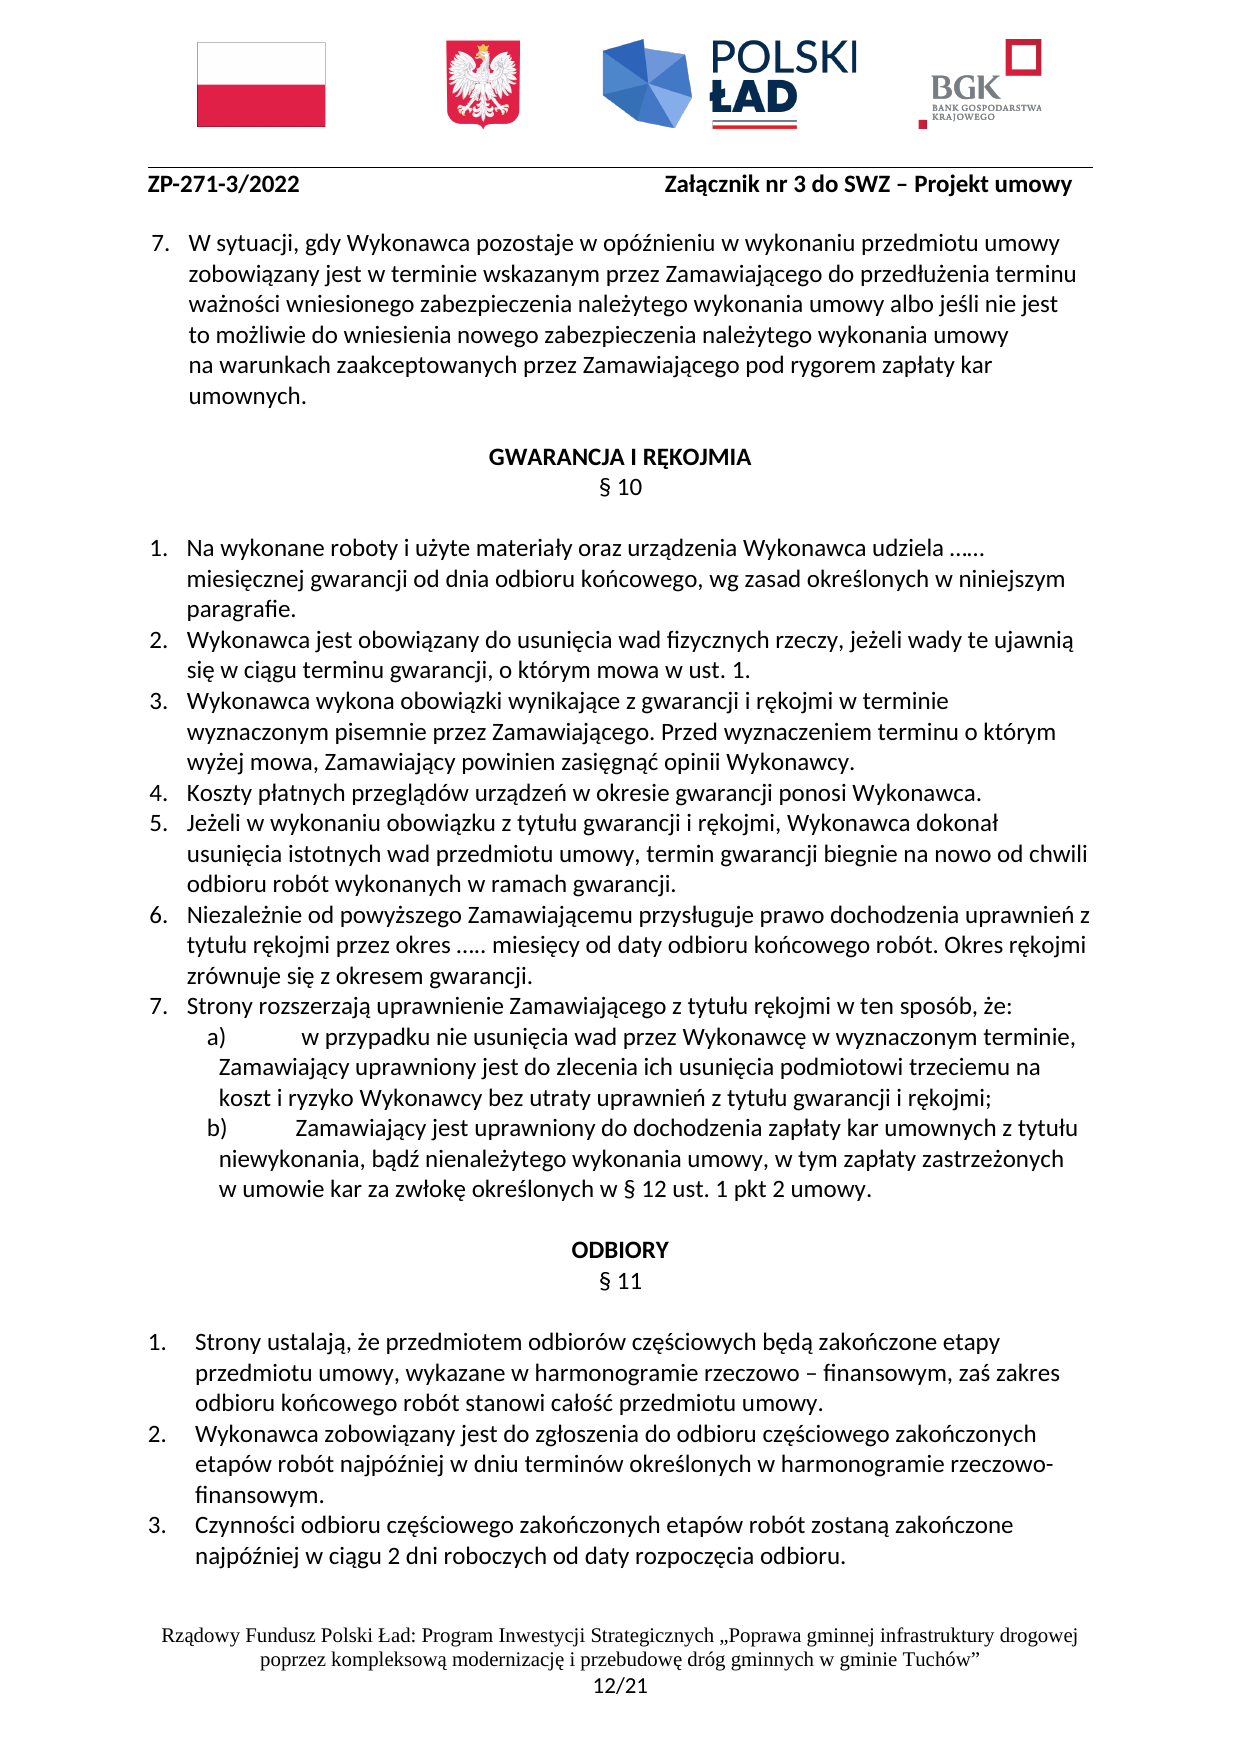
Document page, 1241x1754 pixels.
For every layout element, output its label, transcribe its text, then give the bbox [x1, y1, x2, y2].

list Strony ustalają, że przedmiotem odbiorów częściowych będą zakończone etapy przedmiotu umowy, wykazane w harmonogramie rzeczowo – finansowym, zaś zakres odbioru końcowego robót stanowi całość przedmiotu umowy. [148, 1326, 1093, 1418]
list Zamawiający jest uprawniony do dochodzenia zapłaty kar umownych z tytułu niewykonania, bądź nienależytego wykonania umowy, w tym zapłaty zastrzeżonych w umowie kar za zwłokę określonych w § 12 ust. 1 pkt 2 umowy. [207, 1112, 1093, 1204]
list W sytuacji, gdy Wykonawca pozostaje w opóźnieniu w wykonaniu przedmiotu umowy zobowiązany jest w terminie wskazanym przez Zamawiającego do przedłużenia terminu ważności wniesionego zabezpieczenia należytego wykonania umowy albo jeśli nie jest to możliwie do wniesienia nowego zabezpieczenia należytego wykonania umowy na warunkach zaakceptowanych przez Zamawiającego pod rygorem zapłaty kar umownych. [151, 227, 1093, 411]
list Czynności odbioru częściowego zakończonych etapów robót zostaną zakończone najpóźniej w ciągu 2 dni roboczych od daty rozpoczęcia odbioru. [148, 1509, 1093, 1570]
list Wykonawca zobowiązany jest do zgłoszenia do odbioru częściowego zakończonych etapów robót najpóźniej w dniu terminów określonych w harmonogramie rzeczowo-finansowym. [148, 1418, 1093, 1509]
picture [602, 39, 857, 129]
list Koszty płatnych przeglądów urządzeń w okresie gwarancji ponosi Wykonawca. [149, 777, 1093, 807]
picture [193, 39, 329, 130]
text § 10 [148, 472, 1093, 502]
picture [918, 39, 1042, 129]
list Wykonawca jest obowiązany do usunięcia wad fizycznych rzeczy, jeżeli wady te ujawnią się w ciągu terminu gwarancji, o którym mowa w ust. 1. [149, 624, 1093, 685]
list Jeżeli w wykonaniu obowiązku z tytułu gwarancji i rękojmi, Wykonawca dokonał usunięcia istotnych wad przedmiotu umowy, termin gwarancji biegnie na nowo od chwili odbioru robót wykonanych w ramach gwarancji. [149, 807, 1093, 899]
list Strony rozszerzają uprawnienie Zamawiającego z tytułu rękojmi w ten sposób, że: [149, 990, 1093, 1021]
text § 11 [148, 1265, 1093, 1296]
picture [445, 39, 521, 130]
list Wykonawca wykona obowiązki wynikające z gwarancji i rękojmi w terminie wyznaczonym pisemnie przez Zamawiającego. Przed wyznaczeniem terminu o którym wyżej mowa, Zamawiający powinien zasięgnąć opinii Wykonawcy. [149, 685, 1093, 777]
text ODBIORY [148, 1234, 1093, 1265]
list Niezależnie od powyższego Zamawiającemu przysługuje prawo dochodzenia uprawnień z tytułu rękojmi przez okres ….. miesięcy od daty odbioru końcowego robót. Okres rękojmi zrównuje się z okresem gwarancji. [149, 899, 1093, 990]
list Na wykonane roboty i użyte materiały oraz urządzenia Wykonawca udziela …… miesięcznej gwarancji od dnia odbioru końcowego, wg zasad określonych w niniejszym paragrafie. [149, 533, 1093, 624]
text GWARANCJA I RĘKOJMIA [148, 441, 1093, 472]
list w przypadku nie usunięcia wad przez Wykonawcę w wyznaczonym terminie, Zamawiający uprawniony jest do zlecenia ich usunięcia podmiotowi trzeciemu na koszt i ryzyko Wykonawcy bez utraty uprawnień z tytułu gwarancji i rękojmi; [207, 1021, 1093, 1112]
